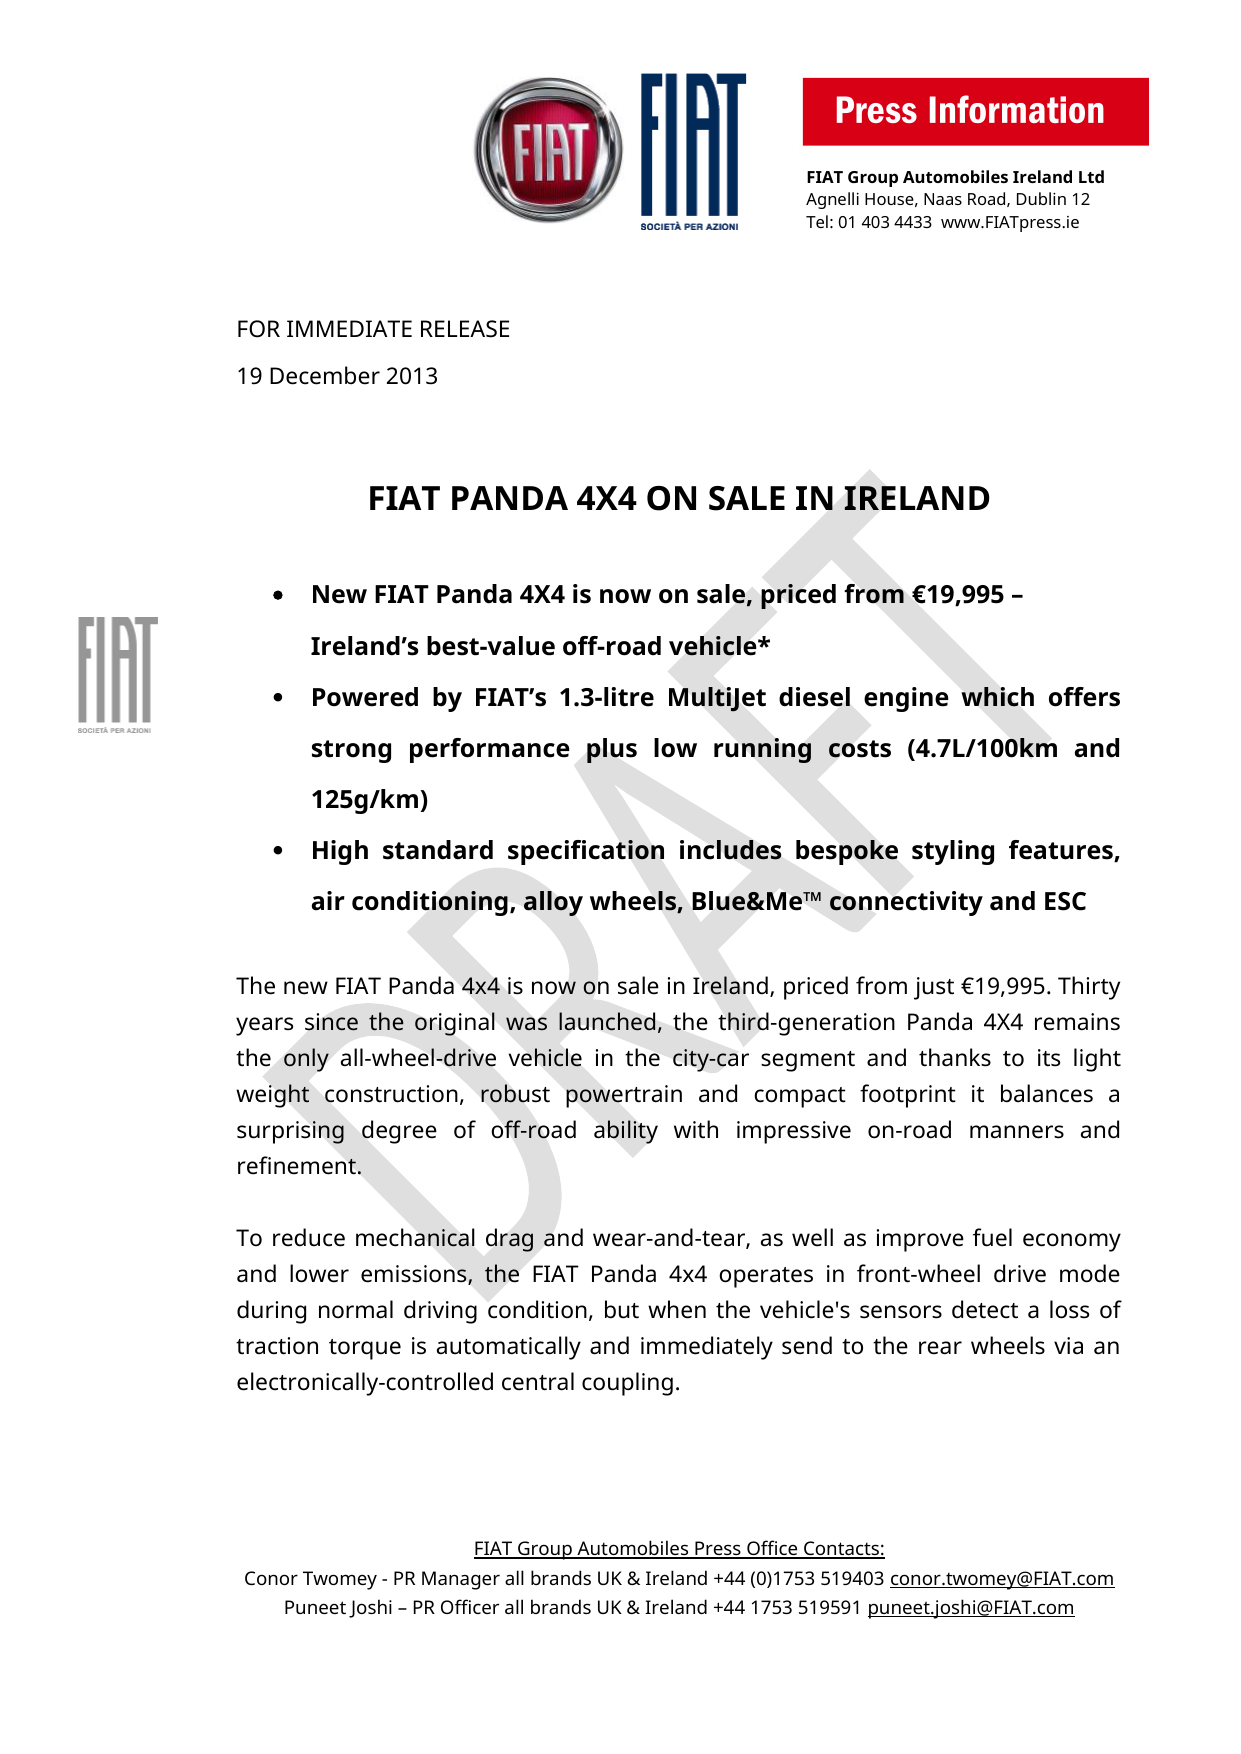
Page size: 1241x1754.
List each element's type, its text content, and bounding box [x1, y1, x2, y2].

text To reduce mechanical drag and wear-and-tear, as well as improve fuel economy and lower emissions, the FIAT Panda 4x4 operates in front-wheel drive mode during normal driving condition, but when the vehicle's sensors detect a loss of traction torque is automatically and immediately send to the rear wheels via an electronically-controlled central coupling. [236, 1222, 1122, 1397]
text The new FIAT Panda 4x4 is now on sale in Ireland, priced from just €19,995. Thirty years since the original was launched, the third-generation Panda 4X4 remains the only all-wheel-drive vehicle in the city-car segment and thanks to its light weight construction, robust powertrain and compact footprint it balances a surprising degree of off-road ability with impressive on-road manners and refinement. [236, 970, 1122, 1181]
picture [71, 610, 165, 740]
list New FIAT Panda 4X4 is now on sale, priced from €19,995 – Ireland’s best-value off-road vehicle* [273, 577, 1122, 662]
picture [636, 68, 746, 231]
list High standard specification includes bespoke styling features, air conditioning, alloy wheels, Blue&Me™ connectivity and ESC [273, 832, 1122, 917]
text For immediate release [236, 313, 1122, 344]
picture [472, 76, 625, 224]
text FIAT PANDA 4X4 ON SALE IN IRELAND [236, 475, 1122, 520]
text 19 December 2013 [236, 360, 1122, 391]
list Powered by FIAT’s 1.3-litre MultiJet diesel engine which offers strong performance plus low running costs (4.7L/100km and 125g/km) [273, 679, 1122, 815]
picture [791, 73, 1162, 151]
